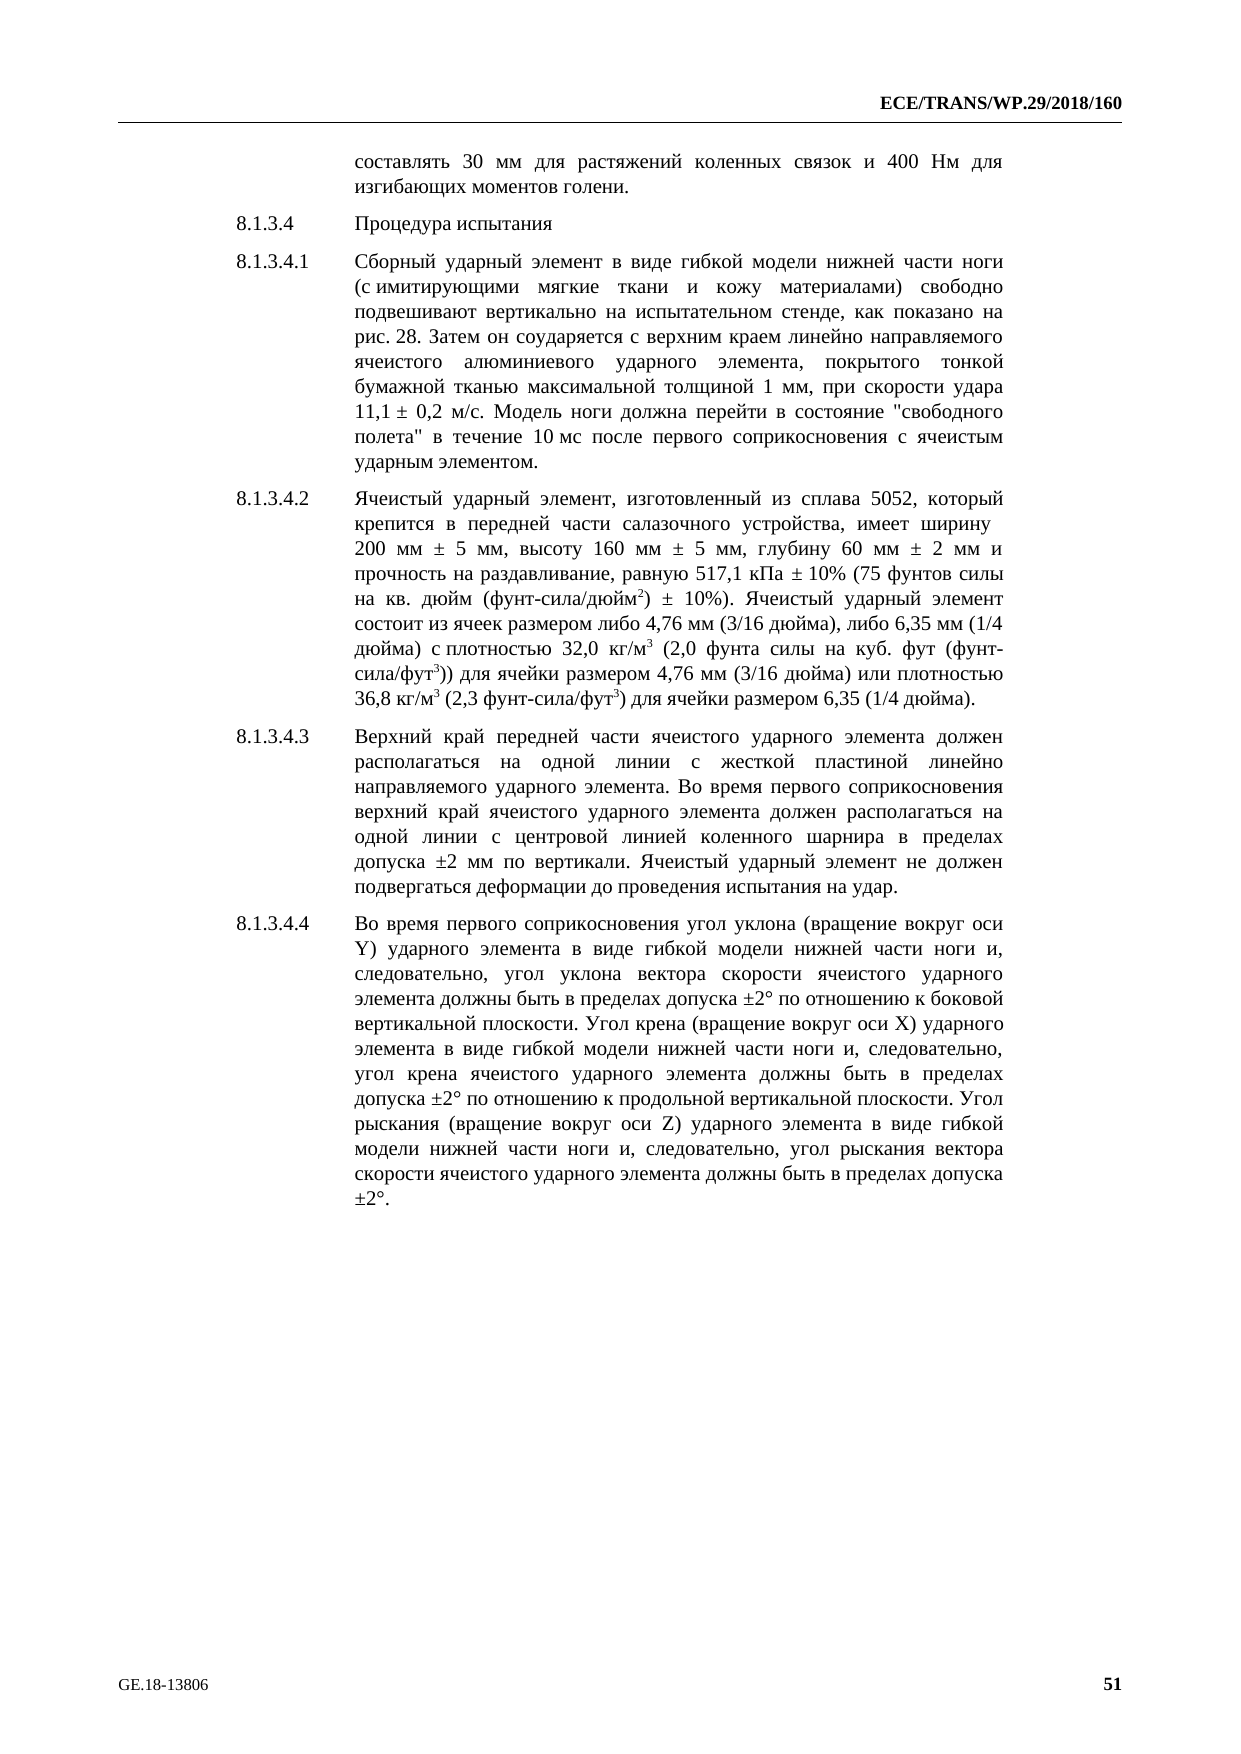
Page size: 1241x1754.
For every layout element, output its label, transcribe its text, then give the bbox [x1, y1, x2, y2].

text 8.1.3.4.4 Во время первого соприкосновения угол уклона (вращение вокруг оси Y) ударного элемента в виде гибкой модели нижней части ноги и, следовательно, угол уклона вектора скорости ячеистого ударного элемента должны быть в пределах допуска ±2° по отношению к боковой вертикальной плоскости. Угол крена (вращение вокруг оси Х) ударного элемента в виде гибкой модели нижней части ноги и, следовательно, угол крена ячеистого ударного элемента должны быть в пределах допуска ±2° по отношению к продольной вертикальной плоскости. Угол рыскания (вращение вокруг оси Z) ударного элемента в виде гибкой модели нижней части ноги и, следовательно, угол рыскания вектора скорости ячеистого ударного элемента должны быть в пределах допуска ±2°. [236, 910, 1004, 1210]
text 8.1.3.4.1 Сборный ударный элемент в виде гибкой модели нижней части ноги (с имитирующими мягкие ткани и кожу материалами) свободно подвешивают вертикально на испытательном стенде, как показано на рис. 28. Затем он соударяется с верхним краем линейно направляемого ячеистого алюминиевого ударного элемента, покрытого тонкой бумажной тканью максимальной толщиной 1 мм, при скорости удара 11,1 ± 0,2 м/с. Модель ноги должна перейти в состояние "свободного полета" в течение 10 мс после первого соприкосновения с ячеистым ударным элементом. [236, 248, 1004, 473]
text 8.1.3.4.3 Верхний край передней части ячеистого ударного элемента должен располагаться на одной линии с жесткой пластиной линейно направляемого ударного элемента. Во время первого соприкосновения верхний край ячеистого ударного элемента должен располагаться на одной линии с центровой линией коленного шарнира в пределах допуска ±2 мм по вертикали. Ячеистый ударный элемент не должен подвергаться деформации до проведения испытания на удар. [236, 723, 1004, 898]
text 8.1.3.4.2 Ячеистый ударный элемент, изготовленный из сплава 5052, который крепится в передней части салазочного устройства, имеет ширину 200 мм ± 5 мм, высоту 160 мм ± 5 мм, глубину 60 мм ± 2 мм и прочность на раздавливание, равную 517,1 кПа ± 10% (75 фунтов силы на кв. дюйм (фунт-сила/дюйм2) ± 10%). Ячеистый ударный элемент состоит из ячеек размером либо 4,76 мм (3/16 дюйма), либо 6,35 мм (1/4 дюйма) с плотностью 32,0 кг/м3 (2,0 фунта силы на куб. фут (фунт-сила/фут3)) для ячейки размером 4,76 мм (3/16 дюйма) или плотностью 36,8 кг/м3 (2,3 фунт-сила/фут3) для ячейки размером 6,35 (1/4 дюйма). [236, 485, 1004, 710]
text 8.1.3.4 Процедура испытания [236, 210, 1004, 235]
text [236, 148, 1004, 198]
